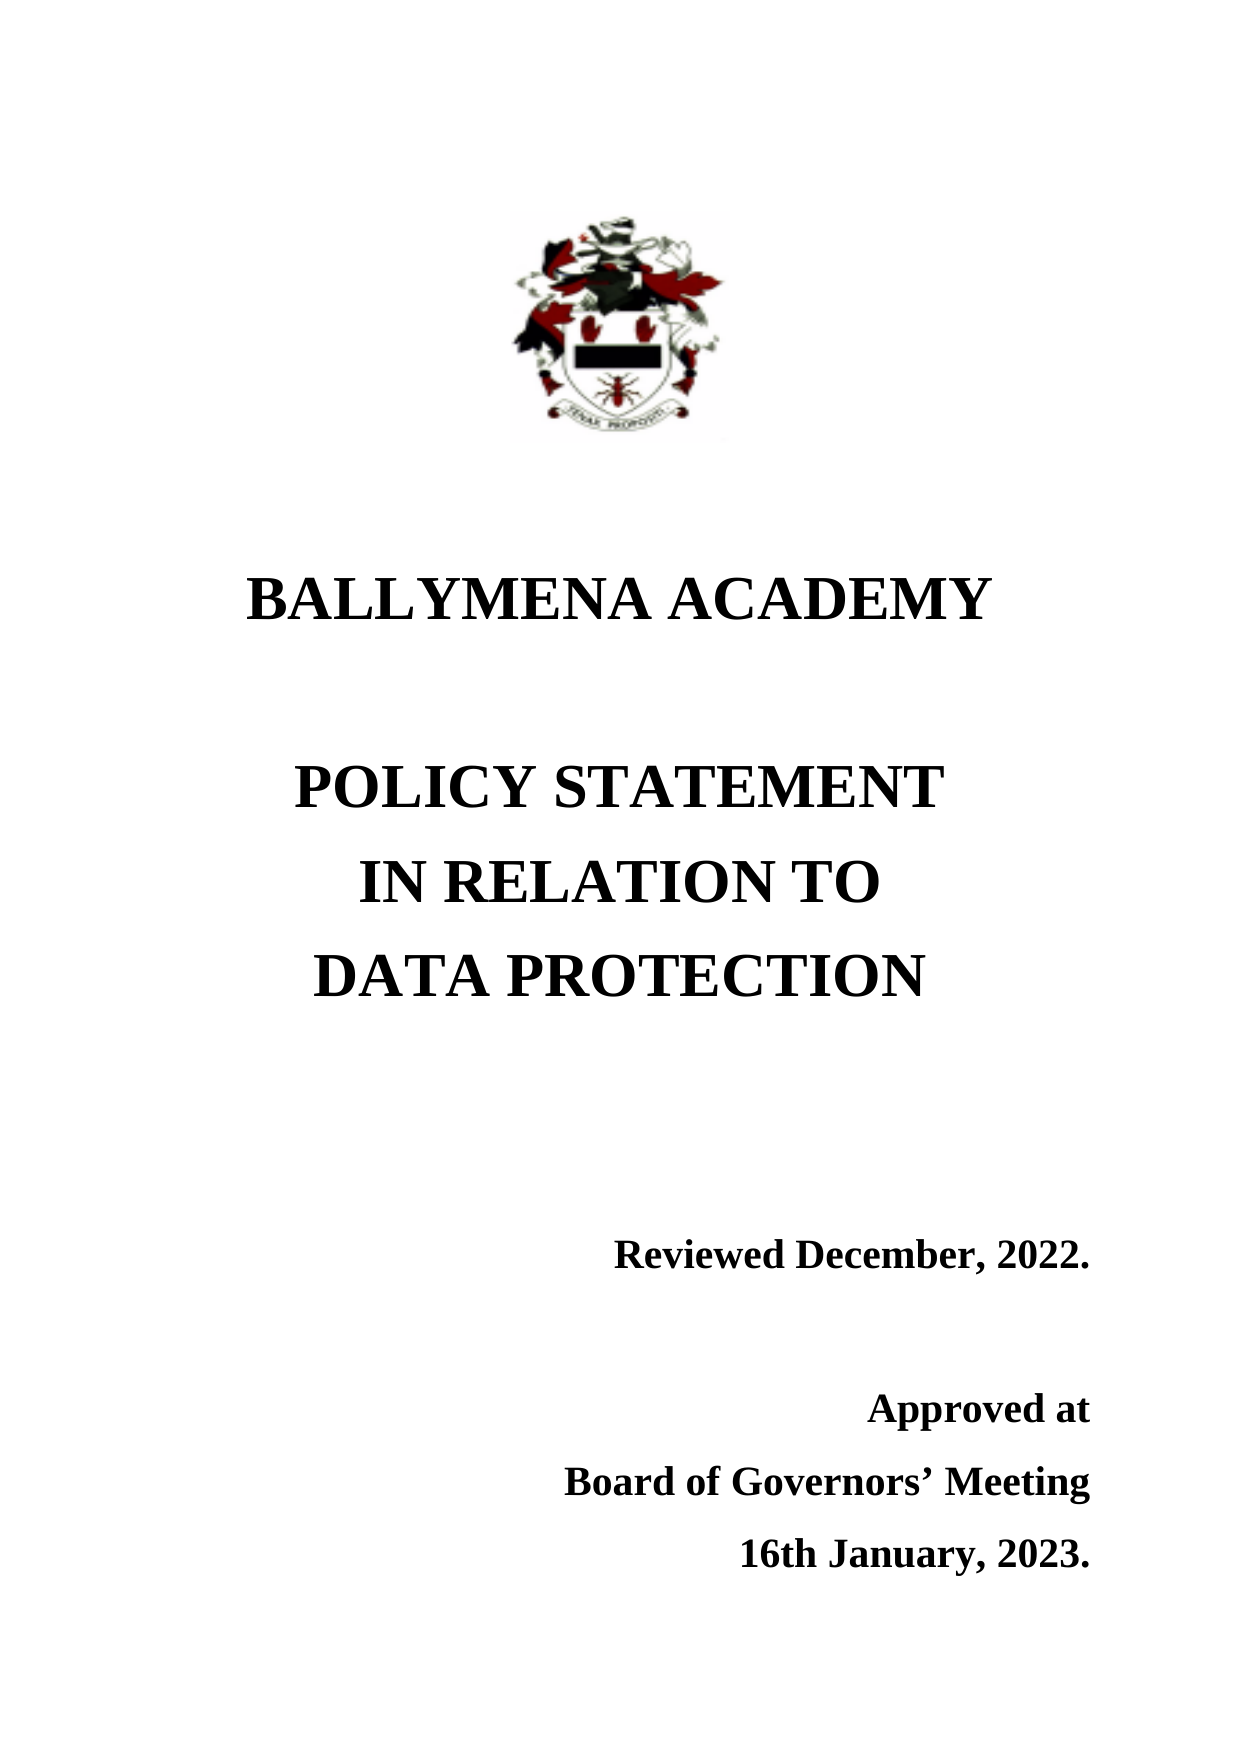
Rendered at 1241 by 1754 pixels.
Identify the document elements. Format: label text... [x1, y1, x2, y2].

text DATA PROTECTION [150, 938, 1090, 1010]
text 16th January, 2023. [150, 1529, 1090, 1577]
text POLICY STATEMENT [150, 749, 1090, 821]
text Board of Governors’ Meeting [150, 1456, 1090, 1504]
text BALLYMENA ACADEMY [150, 561, 1090, 633]
text IN RELATION TO [150, 844, 1090, 916]
text Approved at [150, 1383, 1090, 1431]
text Reviewed December, 2022. [150, 1230, 1090, 1278]
